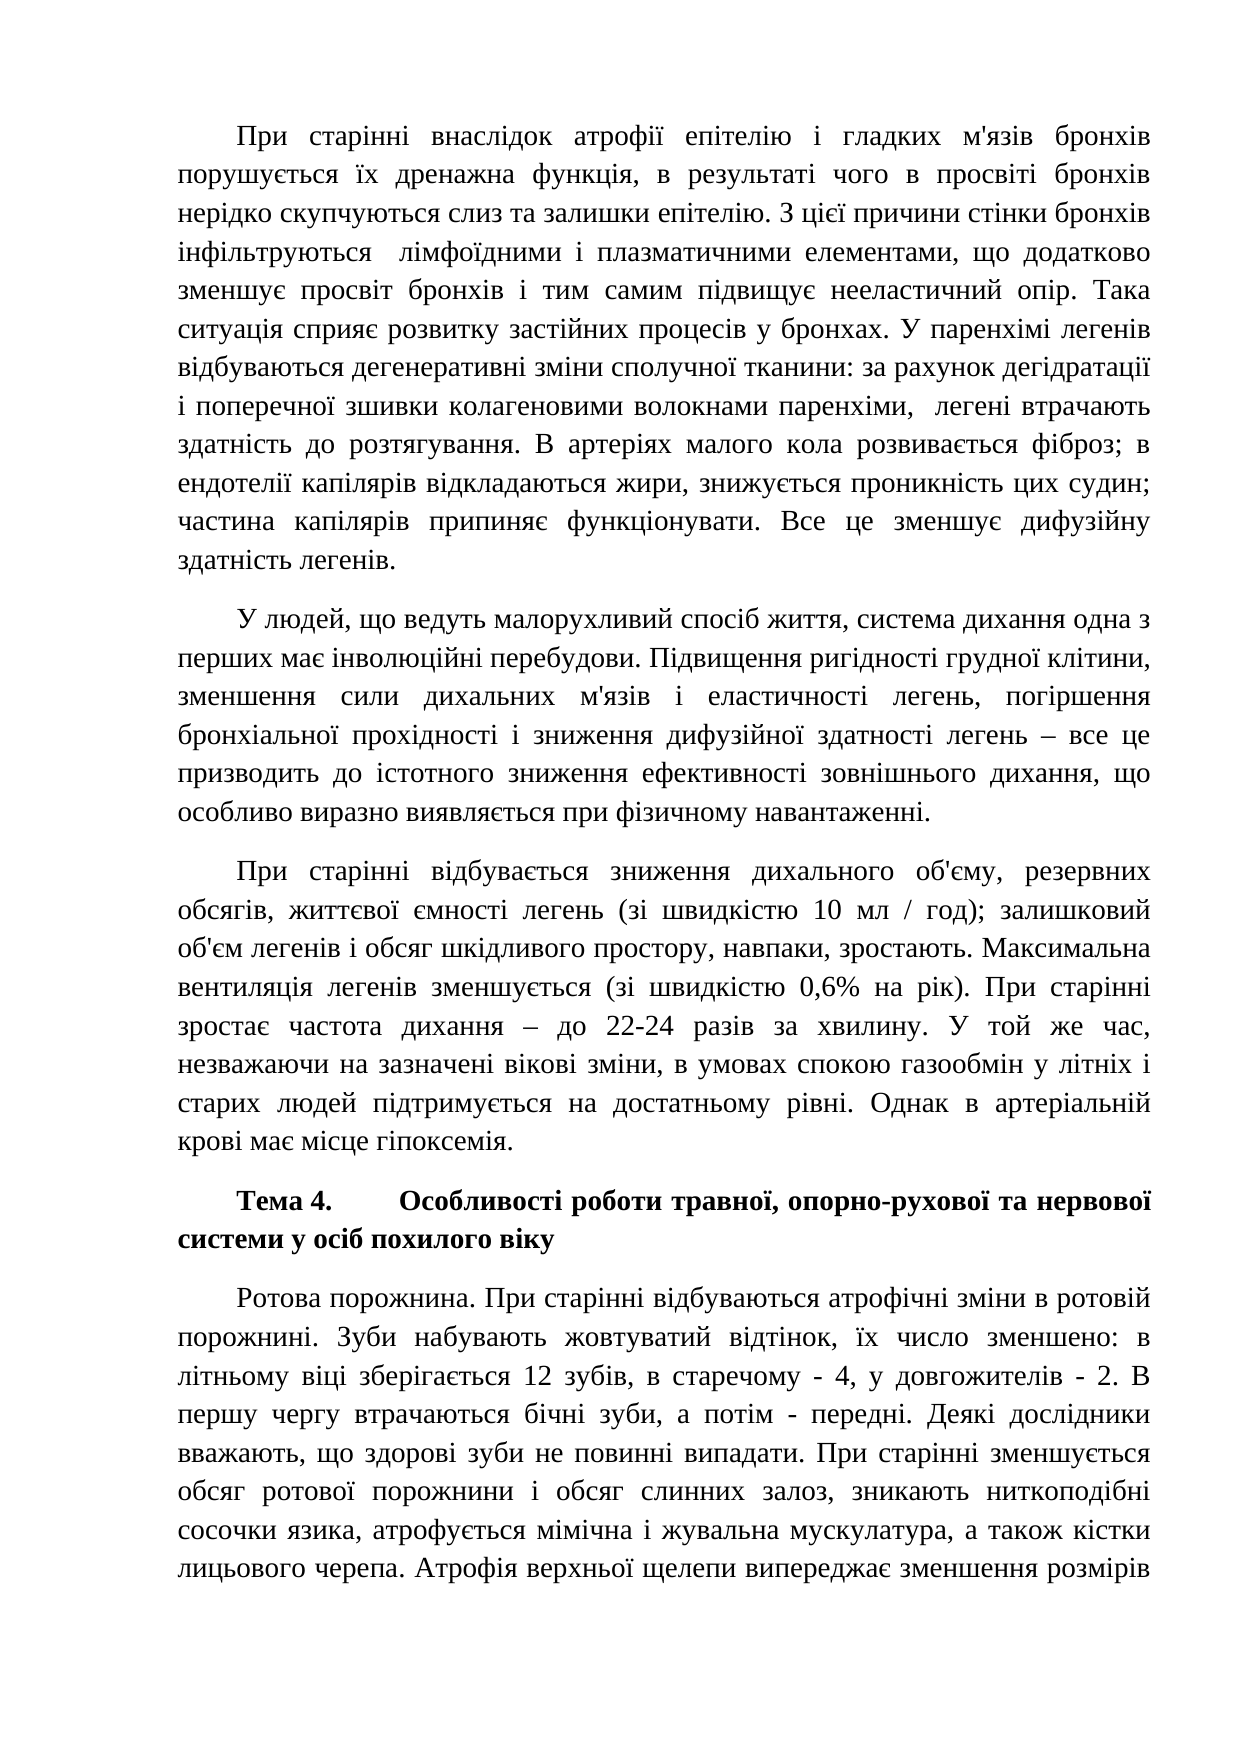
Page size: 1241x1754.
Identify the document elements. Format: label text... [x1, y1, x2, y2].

text При старінні внаслідок атрофії епітелію і гладких м'язів бронхів порушується їх дренажна функція, в результаті чого в просвіті бронхів нерідко скупчуються слиз та залишки епітелію. З цієї причини стінки бронхів інфільтруються лімфоїдними і плазматичними елементами, що додатково зменшує просвіт бронхів і тим самим підвищує нееластичний опір. Така ситуація сприяє розвитку застійних процесів у бронхах. У паренхімі легенів відбуваються дегенеративні зміни сполучної тканини: за рахунок дегідратації і поперечної зшивки колагеновими волокнами паренхіми, легені втрачають здатність до розтягування. В артеріях малого кола розвивається фіброз; в ендотелії капілярів відкладаються жири, знижується проникність цих судин; частина капілярів припиняє функціонувати. Все це зменшує дифузійну здатність легенів. [177, 118, 1152, 576]
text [177, 1281, 1152, 1584]
text Тема 4. Особливості роботи травної, опорно-рухової та нервової системи у осіб похилого віку [177, 1183, 1152, 1255]
text У людей, що ведуть малорухливий спосіб життя, система дихання одна з перших має інволюційні перебудови. Підвищення ригідності грудної клітини, зменшення сили дихальних м'язів і еластичності легень, погіршення бронхіальної прохідності і зниження дифузійної здатності легень – все це призводить до істотного зниження ефективності зовнішнього дихання, що особливо виразно виявляється при фізичному навантаженні. [177, 601, 1152, 828]
text При старінні відбувається зниження дихального об'єму, резервних обсягів, життєвої ємності легень (зі швидкістю 10 мл / год); залишковий об'єм легенів і обсяг шкідливого простору, навпаки, зростають. Максимальна вентиляція легенів зменшується (зі швидкістю 0,6% на рік). При старінні зростає частота дихання – до 22-24 разів за хвилину. У той же час, незважаючи на зазначені вікові зміни, в умовах спокою газообмін у літніх і старих людей підтримується на достатньому рівні. Однак в артеріальній крові має місце гіпоксемія. [177, 853, 1152, 1157]
